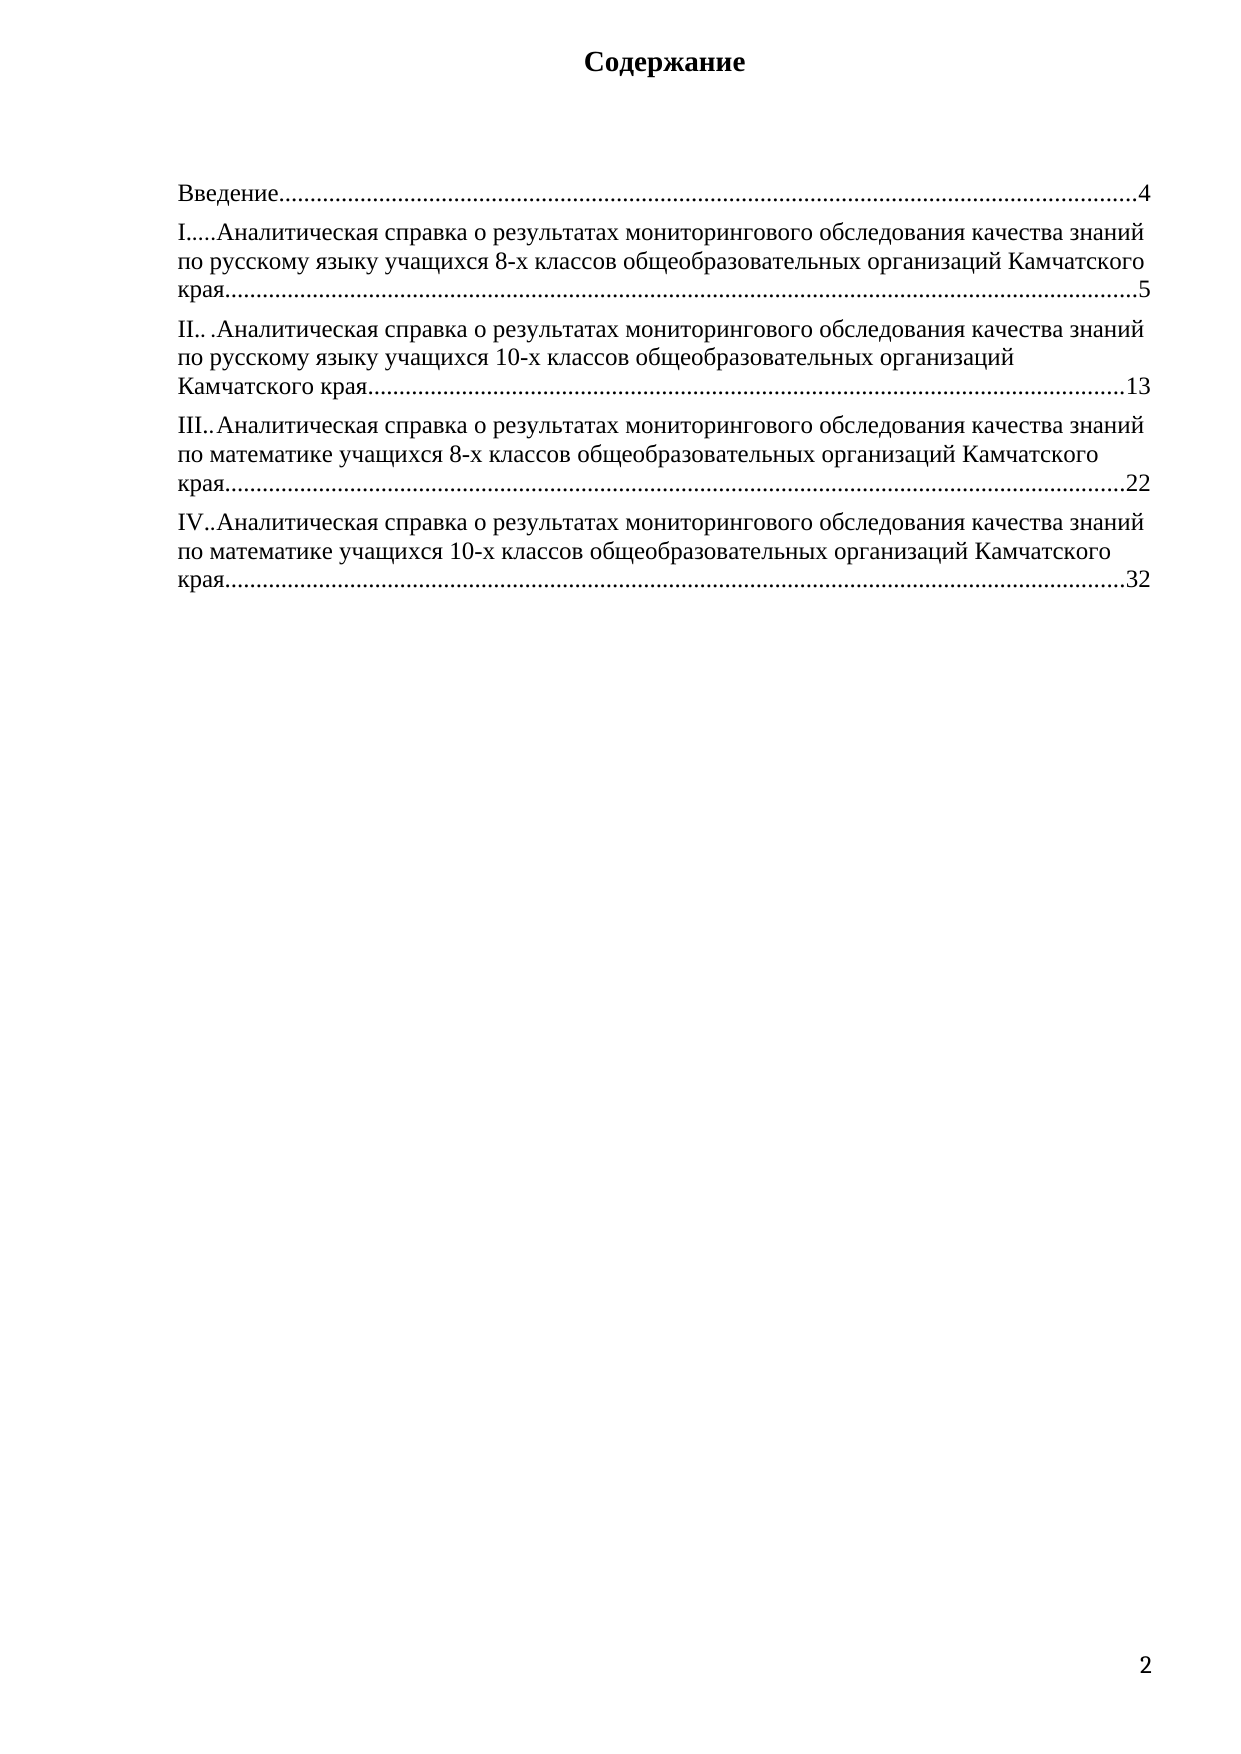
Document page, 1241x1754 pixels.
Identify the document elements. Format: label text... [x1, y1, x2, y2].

text Содержание [177, 44, 1152, 78]
